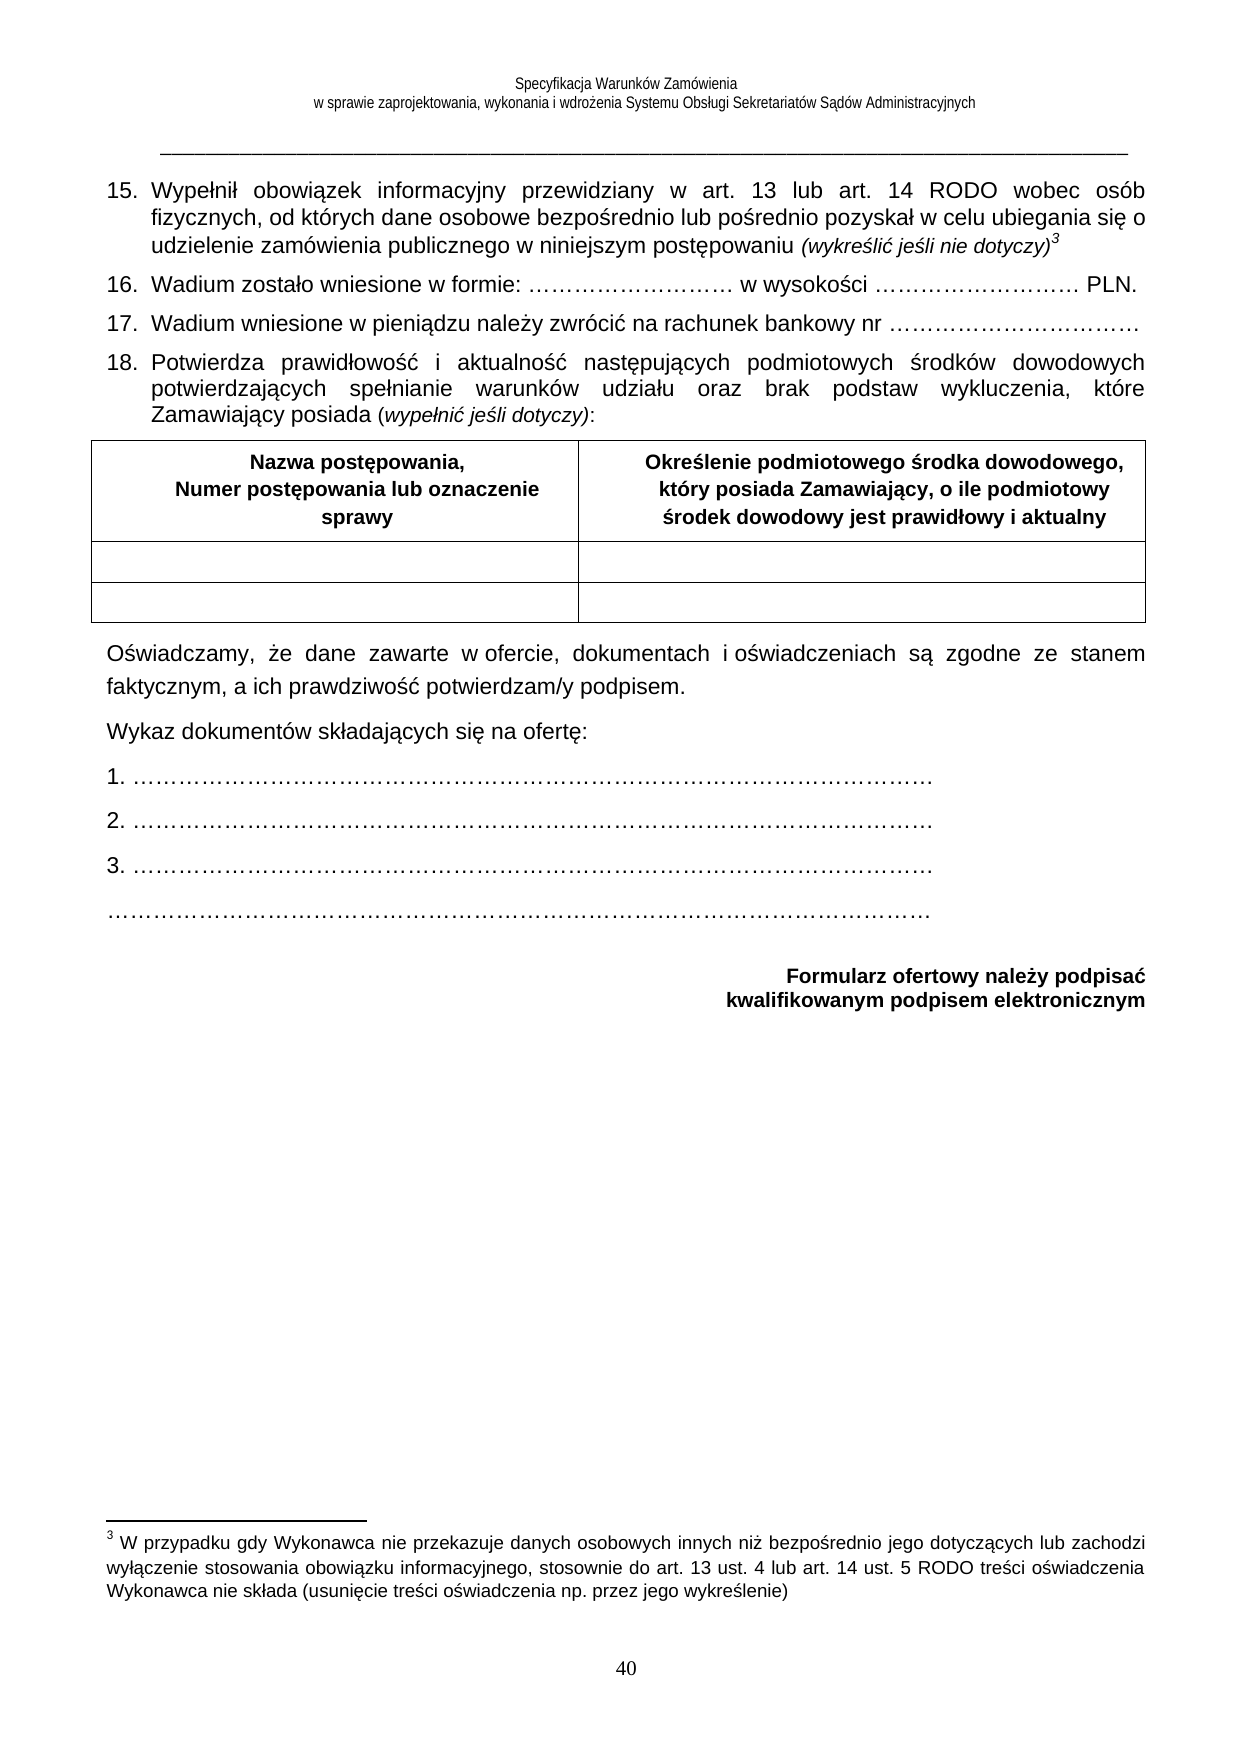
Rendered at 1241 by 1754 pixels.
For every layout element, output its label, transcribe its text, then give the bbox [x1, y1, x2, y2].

text kwalifikowanym podpisem elektronicznym [106, 988, 1146, 1012]
table_cell [579, 542, 1145, 582]
table_cell [579, 583, 1145, 622]
list Wadium zostało wniesione w formie: ……………………… w wysokości ……………………… PLN. [106, 271, 1146, 297]
table_cell [92, 583, 578, 622]
text Wykaz dokumentów składających się na ofertę: [106, 713, 1146, 746]
text ……………………………………………………………………………………………… [106, 893, 1146, 925]
text 2. …………………………………………………………………………………………… [106, 803, 1146, 836]
list Potwierdza prawidłowość i aktualność następujących podmiotowych środków dowodowych potwierdzających spełnianie warunków udziału oraz brak podstaw wykluczenia, które Zamawiający posiada (wypełnić jeśli dotyczy): [106, 348, 1146, 427]
list Wypełnił obowiązek informacyjny przewidziany w art. 13 lub art. 14 RODO wobec osób fizycznych, od których dane osobowe bezpośrednio lub pośrednio pozyskał w celu ubiegania się o udzielenie zamówienia publicznego w niniejszym postępowaniu (wykreślić jeśli nie dotyczy) [106, 177, 1146, 258]
text Formularz ofertowy należy podpisać [106, 964, 1146, 988]
text 3. …………………………………………………………………………………………… [106, 848, 1146, 880]
text 1. …………………………………………………………………………………………… [106, 758, 1146, 791]
table_cell [92, 542, 578, 582]
list Wadium wniesione w pieniądzu należy zwrócić na rachunek bankowy nr …………………………… [106, 310, 1146, 336]
text Oświadczamy, że dane zawarte w ofercie, dokumentach i oświadczeniach są zgodne ze stanem faktycznym, a ich prawdziwość potwierdzam/y podpisem. [106, 636, 1146, 701]
table_header Nazwa postępowania, Numer postępowania lub oznaczenie sprawy [92, 441, 578, 541]
table_header Określenie podmiotowego środka dowodowego, który posiada Zamawiający, o ile podmiotowy środek dowodowy jest prawidłowy i aktualny [579, 441, 1145, 541]
